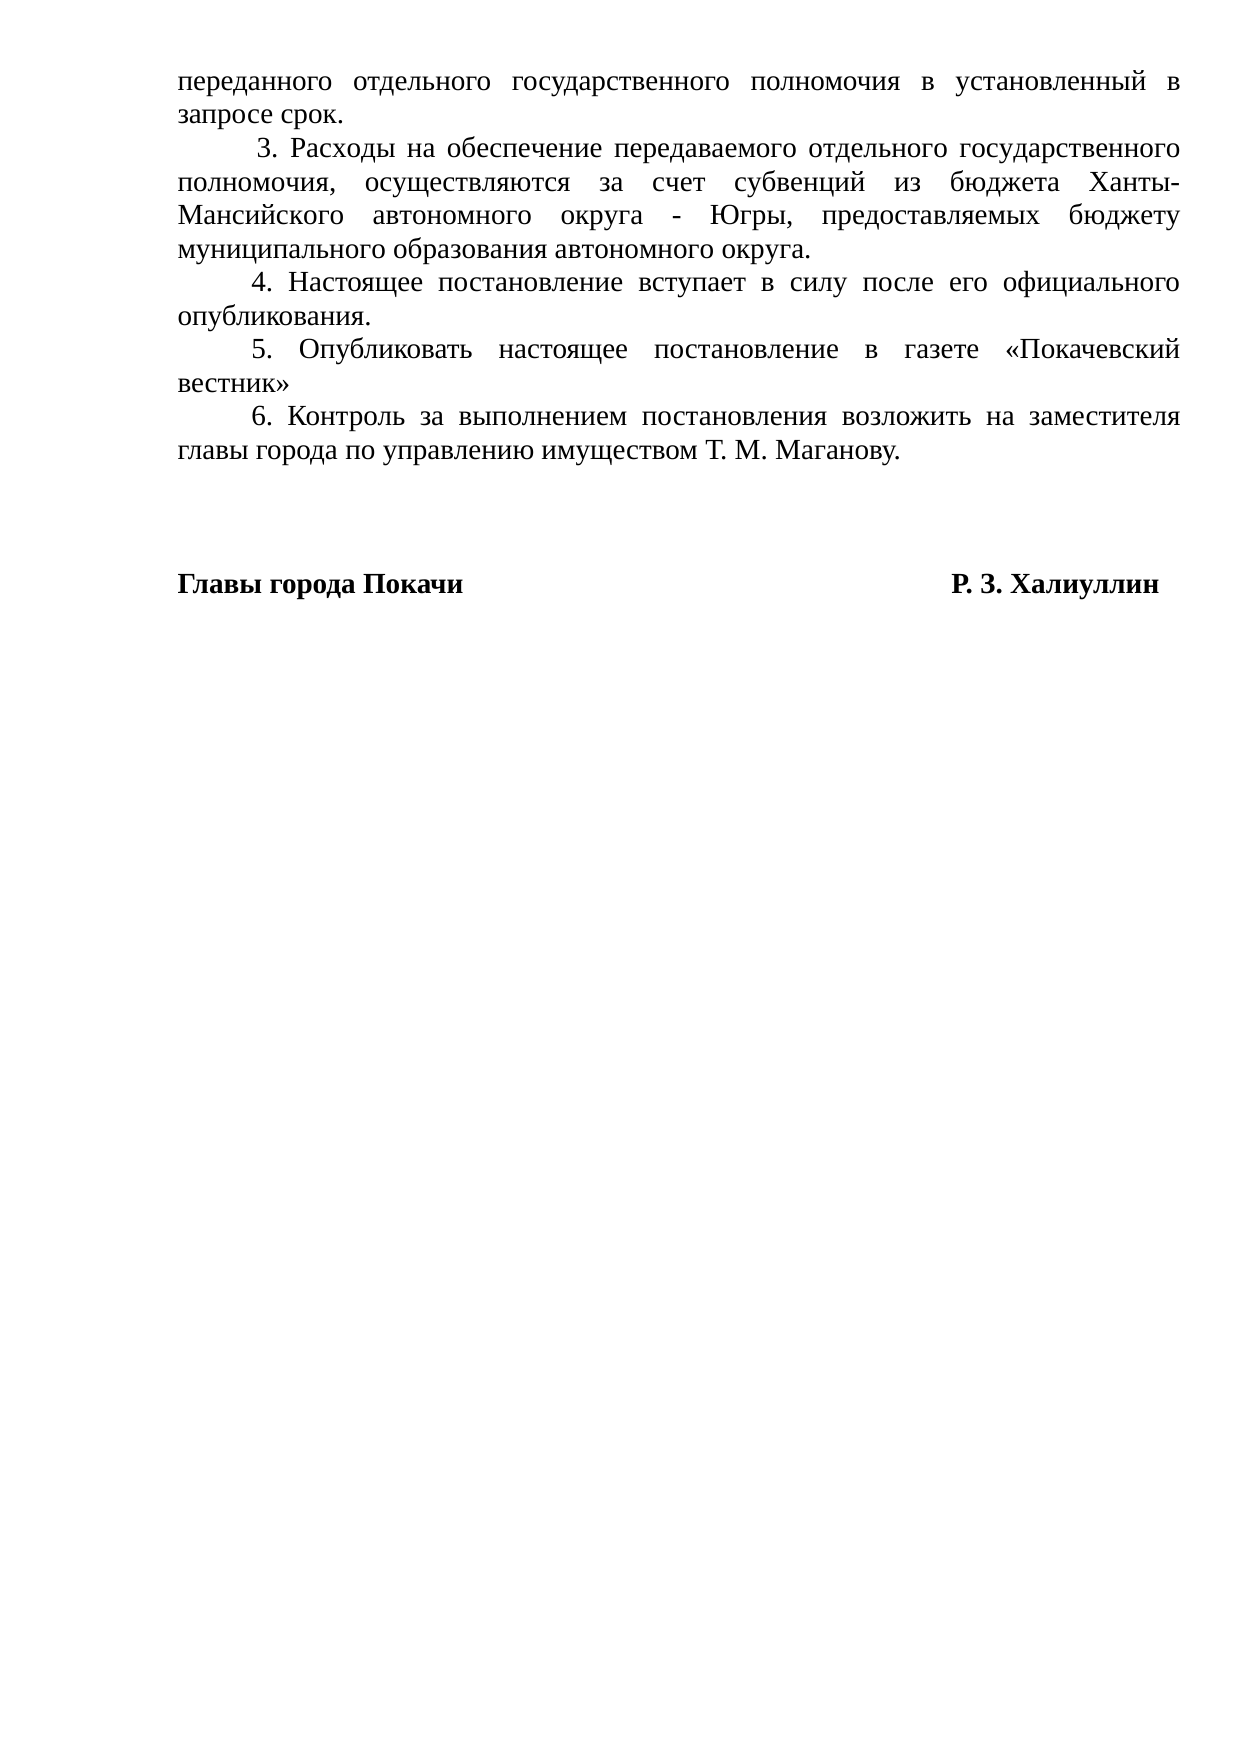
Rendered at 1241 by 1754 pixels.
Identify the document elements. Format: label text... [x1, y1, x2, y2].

text 3. Расходы на обеспечение передаваемого отдельного государственного полномочия, осуществляются за счет субвенций из бюджета Ханты-Мансийского автономного округа - Югры, предоставляемых бюджету муниципального образования автономного округа. [177, 130, 1181, 264]
text 6. Контроль за выполнением постановления возложить на заместителя главы города по управлению имуществом Т. М. Маганову. [177, 398, 1181, 466]
text переданного отдельного государственного полномочия в установленный в запросе срок. [177, 63, 1181, 130]
text 4. Настоящее постановление вступает в силу после его официального опубликования. [177, 264, 1181, 331]
text Главы города Покачи Р. З. Халиуллин [177, 566, 1181, 600]
text 5. Опубликовать настоящее постановление в газете «Покачевский вестник» [177, 331, 1181, 398]
